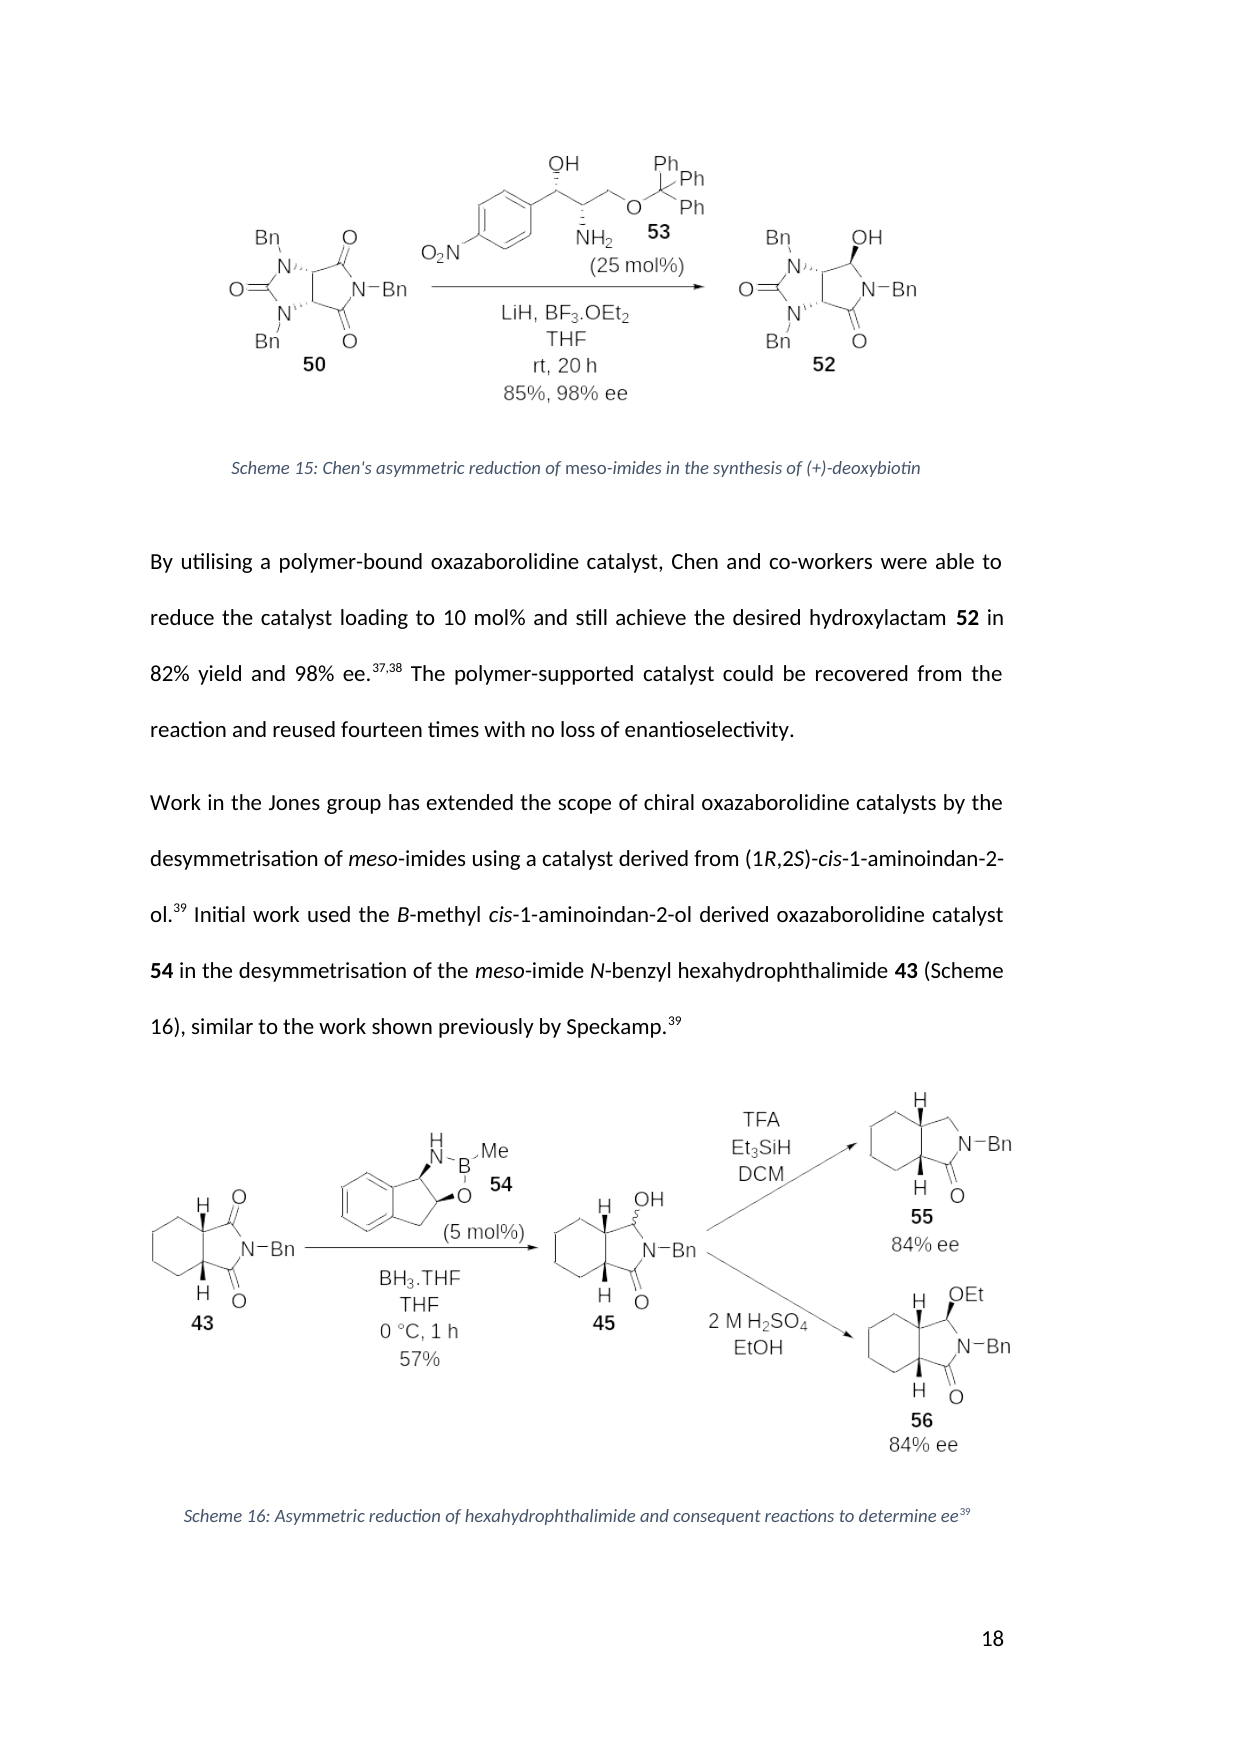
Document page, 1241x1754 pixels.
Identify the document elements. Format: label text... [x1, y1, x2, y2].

text Scheme 15: Chen's asymmetric reduction of meso-imides in the synthesis of (+)-deoxybiotin [150, 456, 1004, 479]
text By utilising a polymer-bound oxazaborolidine catalyst, Chen and co-workers were able to reduce the catalyst loading to 10 mol% and still achieve the desired hydroxylactam 52 in 82% yield and 98% ee.37,38 The polymer-supported catalyst could be recovered from the reaction and reused fourteen times with no loss of enantioselectivity. [150, 547, 1004, 743]
text Work in the Jones group has extended the scope of chiral oxazaborolidine catalysts by the desymmetrisation of meso-imides using a catalyst derived from (1R,2S)-cis-1-aminoindan-2-ol.39 Initial work used the B-methyl cis-1-aminoindan-2-ol derived oxazaborolidine catalyst 54 in the desymmetrisation of the meso-imide N-benzyl hexahydrophthalimide 43 (Scheme 16), similar to the work shown previously by Speckamp.39 [150, 788, 1004, 1040]
text Scheme 16: Asymmetric reduction of hexahydrophthalimide and consequent reactions to determine ee39 [150, 1504, 1004, 1527]
